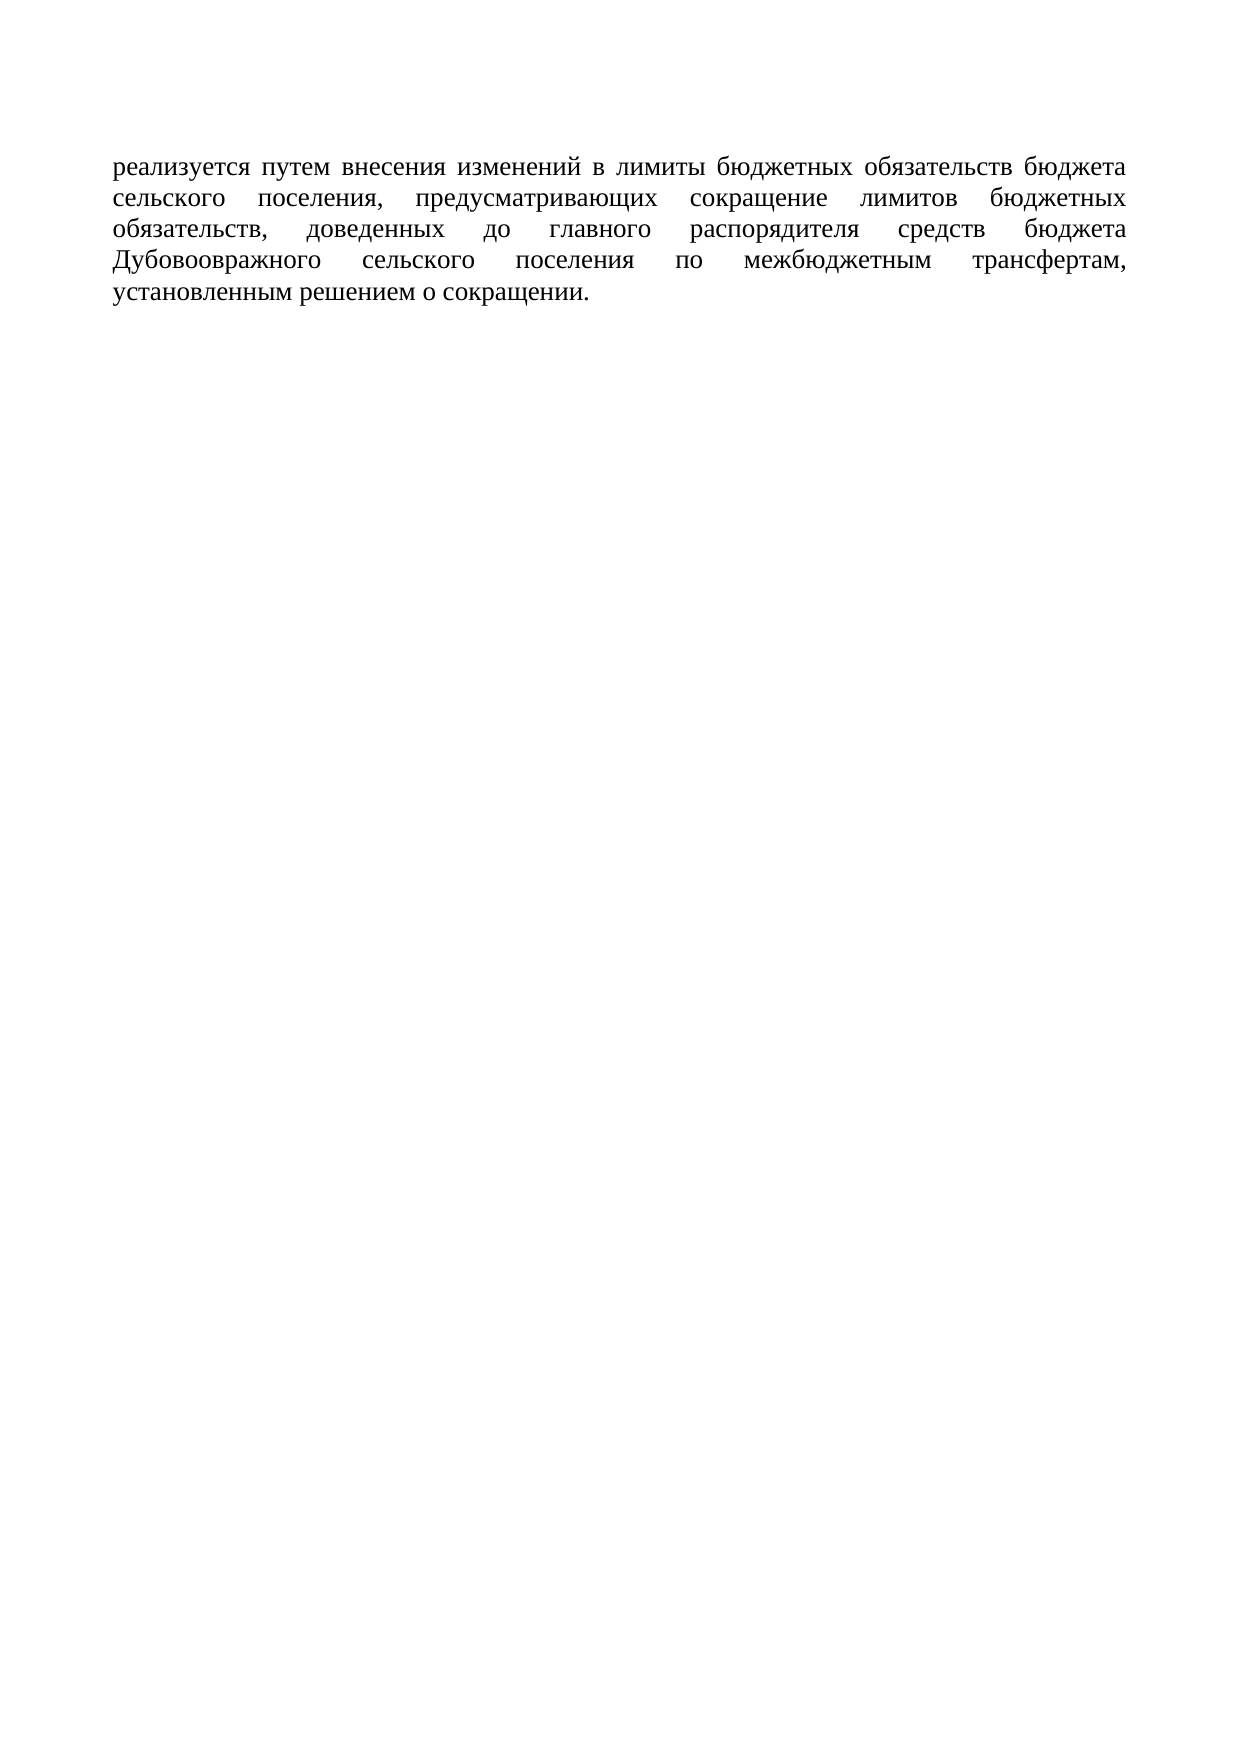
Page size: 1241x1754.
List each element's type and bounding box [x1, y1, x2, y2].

text [112, 150, 1128, 306]
